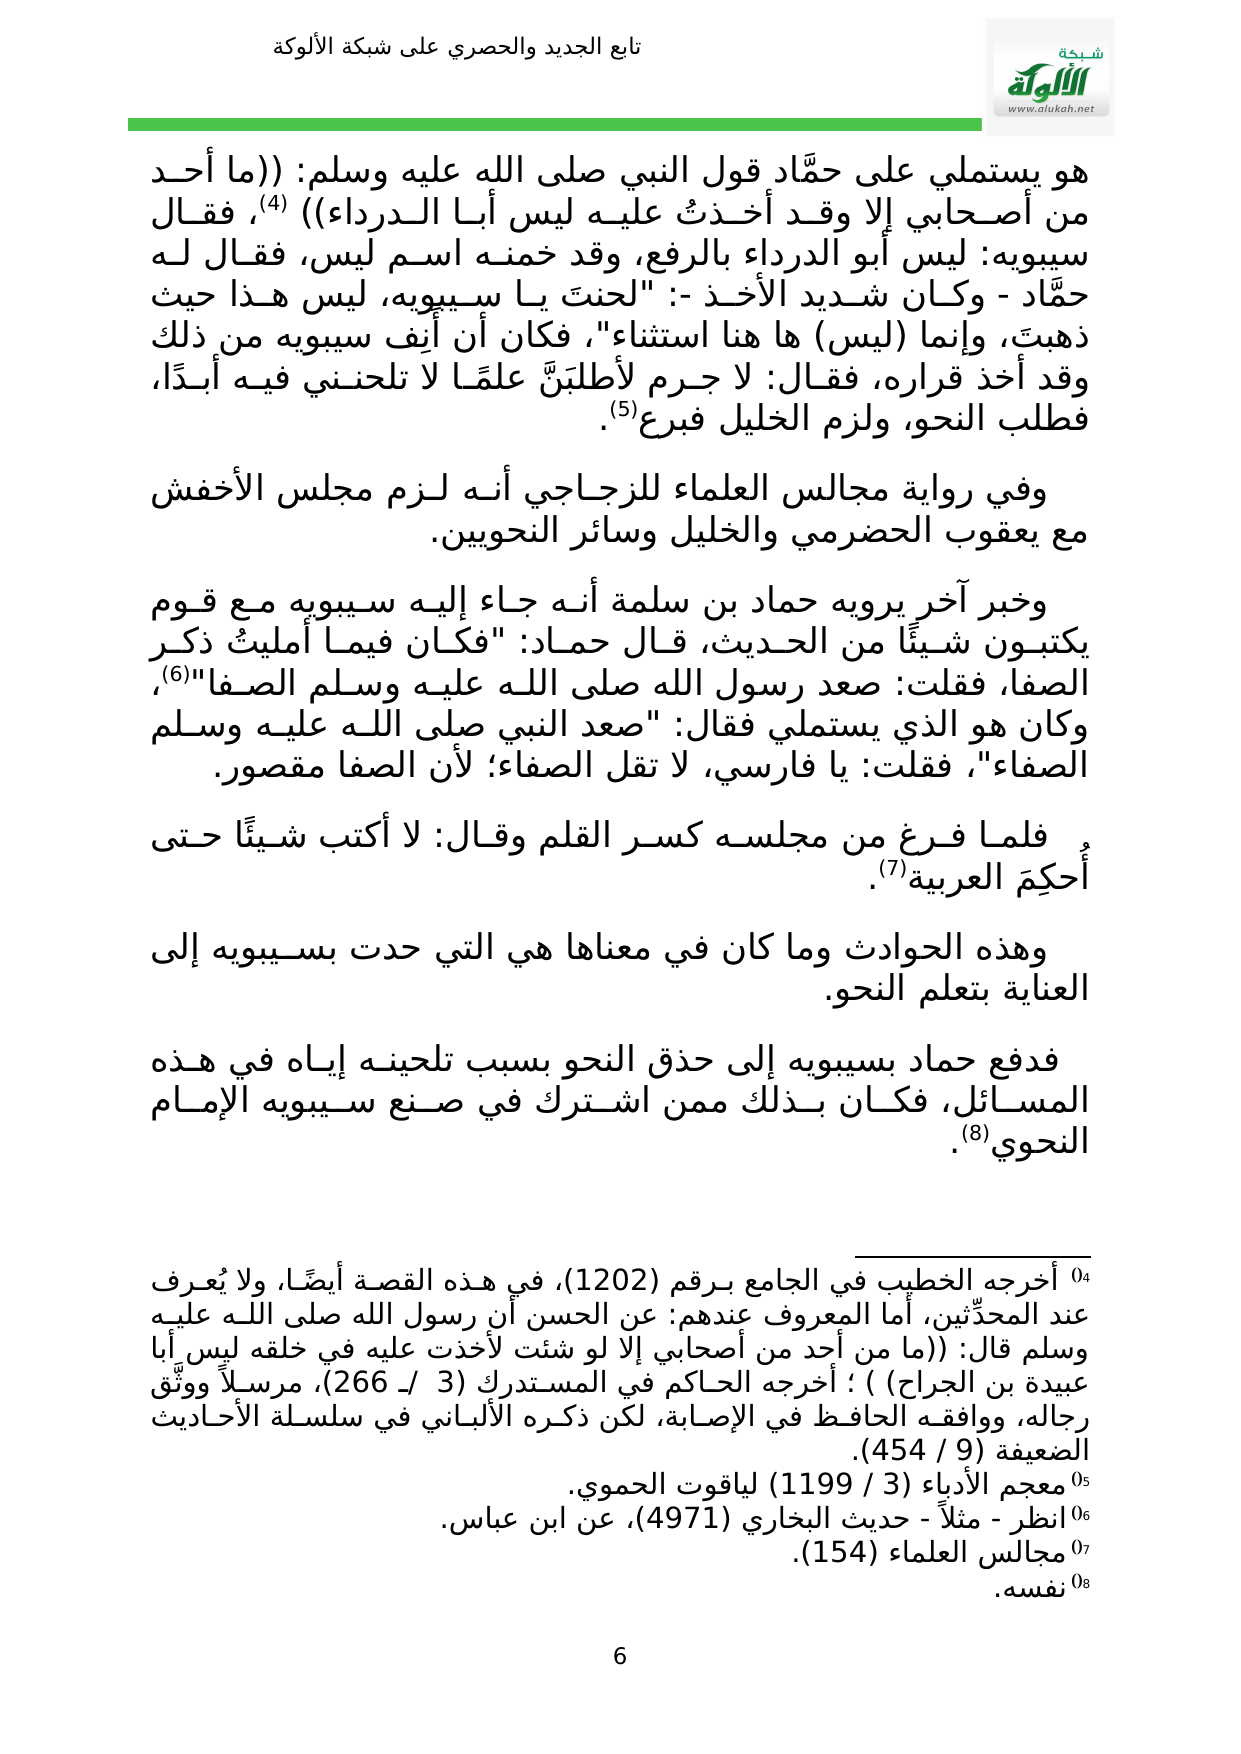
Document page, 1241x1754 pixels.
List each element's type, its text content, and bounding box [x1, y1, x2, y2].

text وفي رواية مجالس العلماء للزجاجي أنه لزم مجلس الأخفش مع يعقوب الحضرمي والخليل وسائر النحويين. [150, 468, 1090, 550]
text وهذه الحوادث وما كان في معناها هي التي حدت بسيبويه إلى العناية بتعلم النحو. [150, 927, 1090, 1009]
text فدفع حماد بسيبويه إلى حذق النحو بسبب تلحينه إياه في هذه المسائل، فكان بذلك ممن اشترك في صنع سيبويه الإمام النحوي(). [150, 1038, 1090, 1162]
text فلما فرغ من مجلسه كسر القلم وقال: لا أكتب شيئًا حتى أُحكِمَ العربية(). [150, 815, 1090, 897]
text وخبر آخر يرويه حماد بن سلمة أنه جاء إليه سيبويه مع قوم يكتبون شيئًا من الحديث، قال حماد: "فكان فيما أمليتُ ذكر الصفا، فقلت: صعد رسول الله صلى الله عليه وسلم الصفا"()، وكان هو الذي يستملي فقال: "صعد النبي صلى الله عليه وسلم الصفاء"، فقلت: يا فارسي، لا تقل الصفاء؛ لأن الصفا مقصور. [150, 579, 1090, 786]
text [150, 150, 1090, 439]
